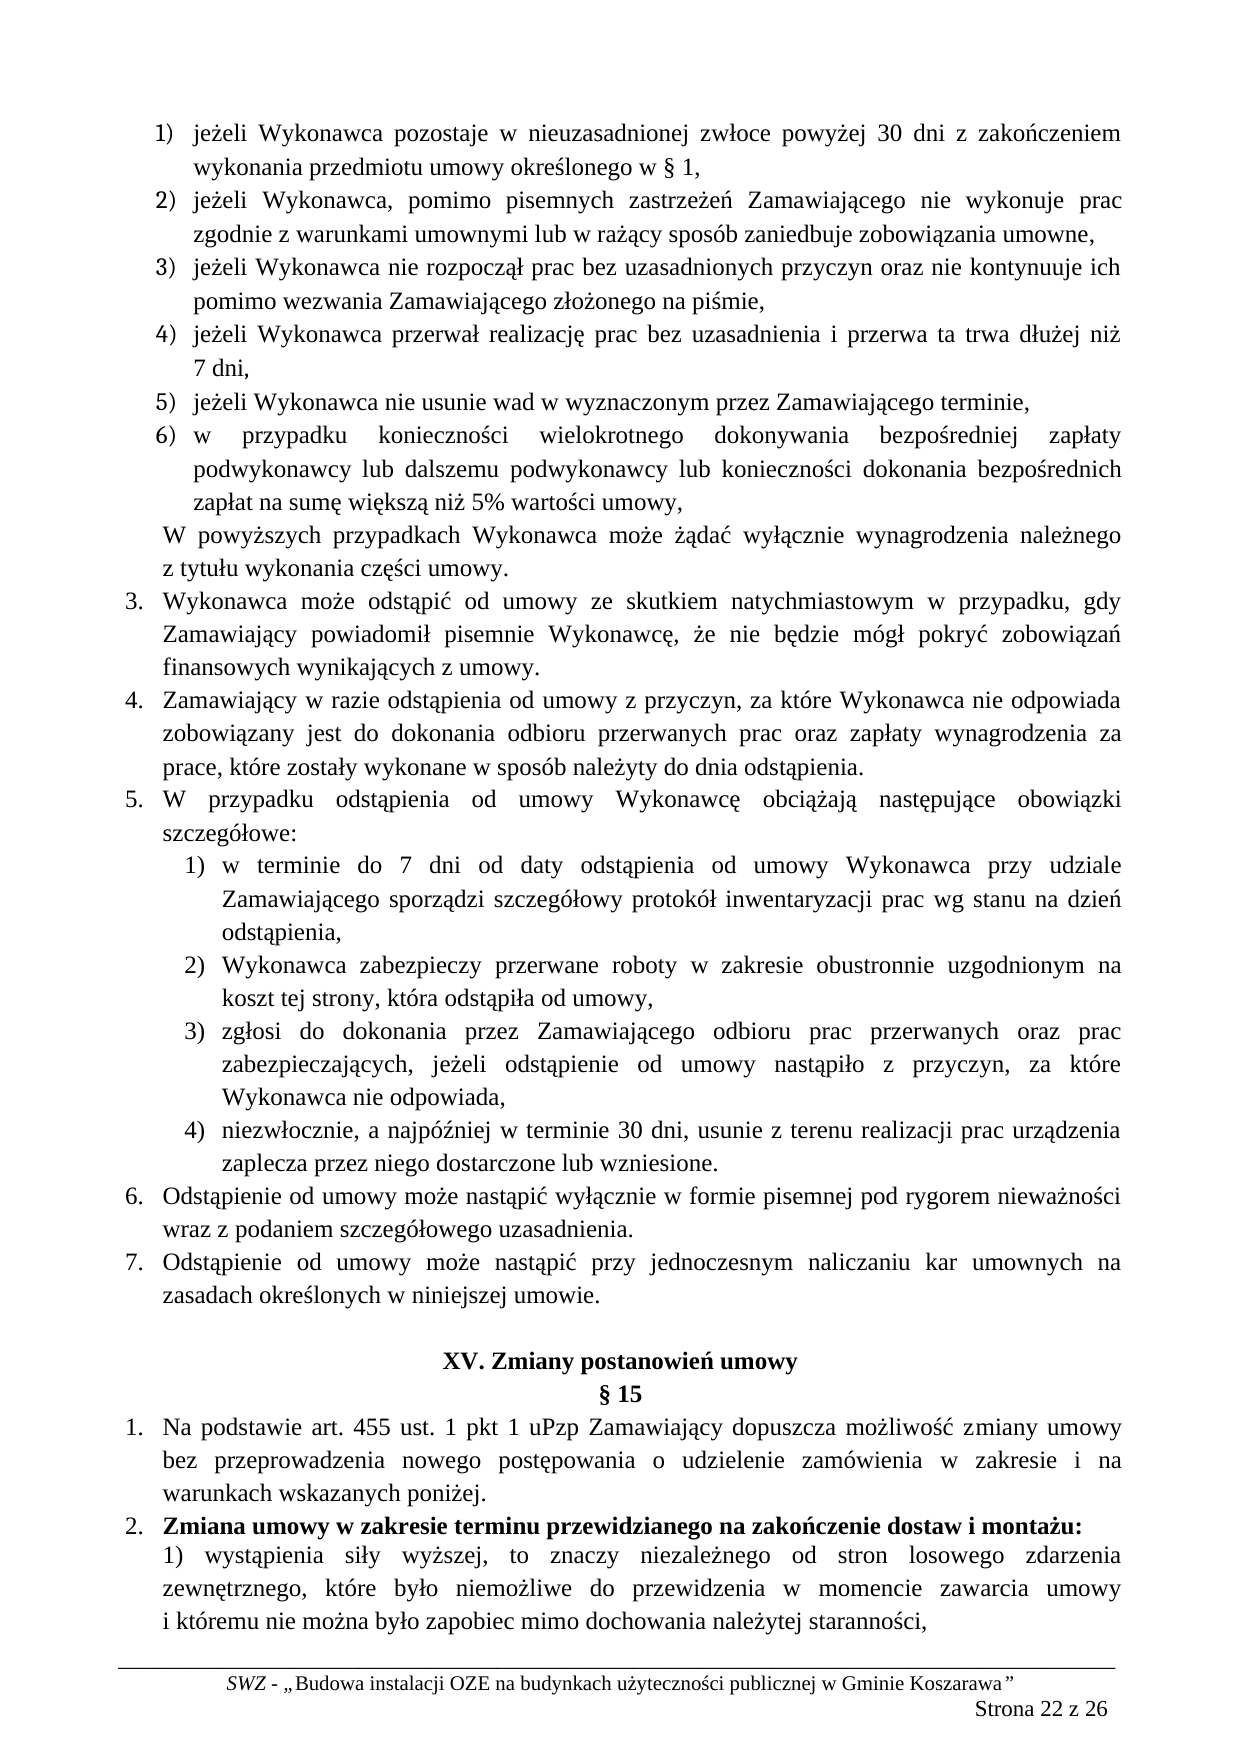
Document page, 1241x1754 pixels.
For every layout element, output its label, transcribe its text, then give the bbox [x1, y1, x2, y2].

list Na podstawie art. 455 ust. 1 pkt 1 uPzp Zamawiający dopuszcza możliwość zmiany umowy bez przeprowadzenia nowego postępowania o udzielenie zamówienia w zakresie i na warunkach wskazanych poniżej. [125, 1412, 1122, 1507]
list Zamawiający w razie odstąpienia od umowy z przyczyn, za które Wykonawca nie odpowiada zobowiązany jest do dokonania odbioru przerwanych prac oraz zapłaty wynagrodzenia za prace, które zostały wykonane w sposób należyty do dnia odstąpienia. [125, 686, 1122, 780]
text § 15 [118, 1379, 1122, 1408]
list jeżeli Wykonawca przerwał realizację prac bez uzasadnienia i przerwa ta trwa dłużej niż 7 dni, [156, 319, 1122, 382]
list Wykonawca może odstąpić od umowy ze skutkiem natychmiastowym w przypadku, gdy Zamawiający powiadomił pisemnie Wykonawcę, że nie będzie mógł pokryć zobowiązań finansowych wynikających z umowy. [125, 586, 1122, 681]
list jeżeli Wykonawca nie rozpoczął prac bez uzasadnionych przyczyn oraz nie kontynuuje ich pomimo wezwania Zamawiającego złożonego na piśmie, [156, 252, 1122, 314]
text W powyższych przypadkach Wykonawca może żądać wyłącznie wynagrodzenia należnego z tytułu wykonania części umowy. [162, 520, 1122, 582]
list Odstąpienie od umowy może nastąpić wyłącznie w formie pisemnej pod rygorem nieważności wraz z podaniem szczegółowego uzasadnienia. [125, 1181, 1122, 1243]
list Zmiana umowy w zakresie terminu przewidzianego na zakończenie dostaw i montażu: [125, 1511, 1122, 1540]
text XV. Zmiany postanowień umowy [118, 1346, 1122, 1375]
list w terminie do 7 dni od daty odstąpienia od umowy Wykonawca przy udziale Zamawiającego sporządzi szczegółowy protokół inwentaryzacji prac wg stanu na dzień odstąpienia, [184, 851, 1122, 945]
list jeżeli Wykonawca pozostaje w nieuzasadnionej zwłoce powyżej 30 dni z zakończeniem wykonania przedmiotu umowy określonego w § 1, [156, 118, 1122, 181]
list jeżeli Wykonawca, pomimo pisemnych zastrzeżeń Zamawiającego nie wykonuje prac zgodnie z warunkami umownymi lub w rażący sposób zaniedbuje zobowiązania umowne, [156, 185, 1122, 248]
list zgłosi do dokonania przez Zamawiającego odbioru prac przerwanych oraz prac zabezpieczających, jeżeli odstąpienie od umowy nastąpiło z przyczyn, za które Wykonawca nie odpowiada, [184, 1016, 1122, 1111]
list W przypadku odstąpienia od umowy Wykonawcę obciążają następujące obowiązki szczegółowe: [125, 784, 1122, 846]
list jeżeli Wykonawca nie usunie wad w wyznaczonym przez Zamawiającego terminie, [156, 387, 1122, 416]
list w przypadku konieczności wielokrotnego dokonywania bezpośredniej zapłaty podwykonawcy lub dalszemu podwykonawcy lub konieczności dokonania bezpośrednich zapłat na sumę większą niż 5% wartości umowy, [156, 421, 1122, 516]
list niezwłocznie, a najpóźniej w terminie 30 dni, usunie z terenu realizacji prac urządzenia zaplecza przez niego dostarczone lub wzniesione. [184, 1115, 1122, 1177]
list Wykonawca zabezpieczy przerwane roboty w zakresie obustronnie uzgodnionym na koszt tej strony, która odstąpiła od umowy, [184, 950, 1122, 1011]
text 1) wystąpienia siły wyższej, to znaczy niezależnego od stron losowego zdarzenia zewnętrznego, które było niemożliwe do przewidzenia w momencie zawarcia umowy i któremu nie można było zapobiec mimo dochowania należytej staranności, [162, 1540, 1122, 1634]
list Odstąpienie od umowy może nastąpić przy jednoczesnym naliczaniu kar umownych na zasadach określonych w niniejszej umowie. [125, 1247, 1122, 1309]
